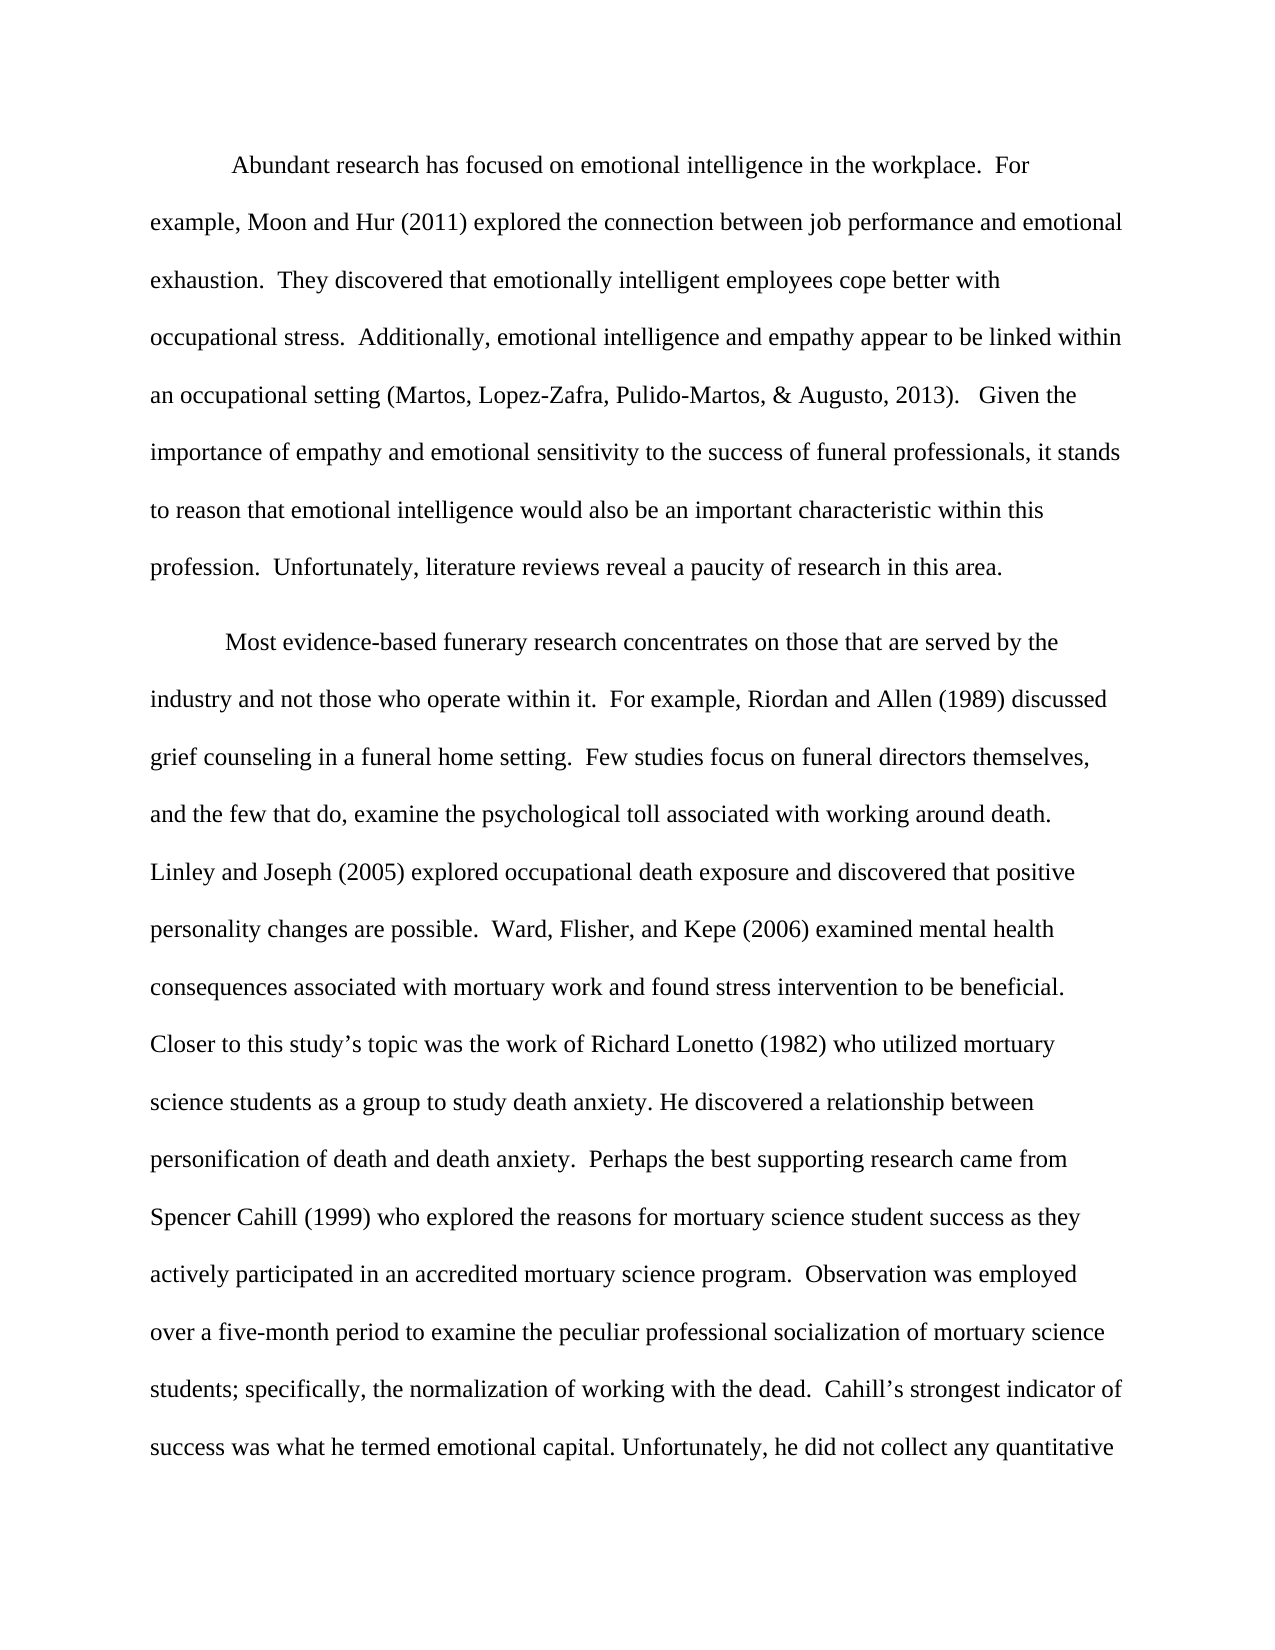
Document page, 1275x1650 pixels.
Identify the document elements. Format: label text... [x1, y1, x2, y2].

text Abundant research has focused on emotional intelligence in the workplace. For example, Moon and Hur (2011) explored the connection between job performance and emotional exhaustion. They discovered that emotionally intelligent employees cope better with occupational stress. Additionally, emotional intelligence and empathy appear to be linked within an occupational setting (Martos, Lopez-Zafra, Pulido-Martos, & Augusto, 2013). Given the importance of empathy and emotional sensitivity to the success of funeral professionals, it stands to reason that emotional intelligence would also be an important characteristic within this profession. Unfortunately, literature reviews reveal a paucity of research in this area. [150, 150, 1125, 581]
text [150, 627, 1125, 1460]
